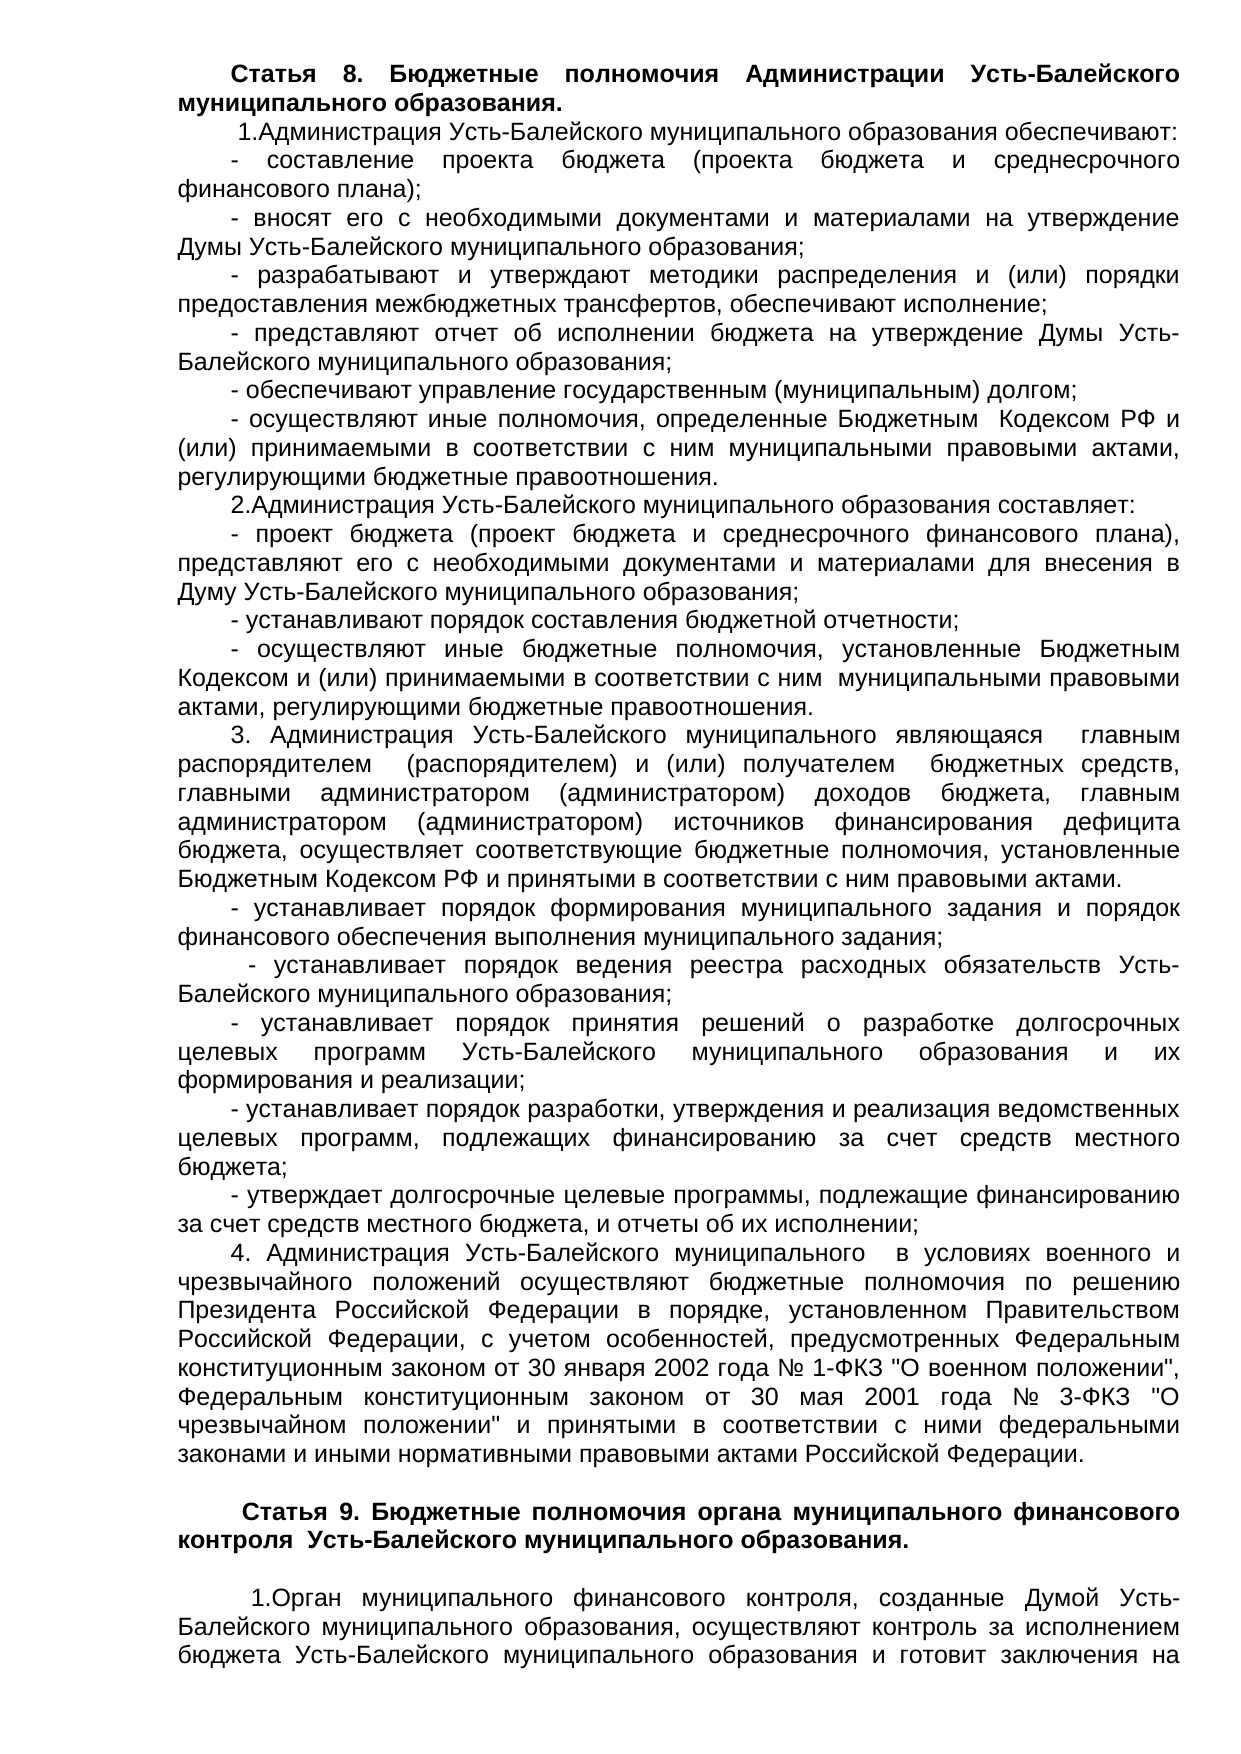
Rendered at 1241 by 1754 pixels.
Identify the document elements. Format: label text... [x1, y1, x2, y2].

text 3. Администрация Усть-Балейского муниципального являющаяся главным распорядителем (распорядителем) и (или) получателем бюджетных средств, главными администратором (администратором) доходов бюджета, главным администратором (администратором) источников финансирования дефицита бюджета, осуществляет соответствующие бюджетные полномочия, установленные Бюджетным Кодексом РФ и принятыми в соответствии с ним правовыми актами. [177, 720, 1181, 893]
text Статья 9. Бюджетные полномочия органа муниципального финансового контроля Усть-Балейского муниципального образования. [177, 1497, 1181, 1554]
text - обеспечивают управление государственным (муниципальным) долгом; [177, 375, 1181, 404]
text - осуществляют иные полномочия, определенные Бюджетным Кодексом РФ и (или) принимаемыми в соответствии с ним муниципальными правовыми актами, регулирующими бюджетные правоотношения. [177, 404, 1181, 490]
text 2.Администрация Усть-Балейского муниципального образования составляет: [177, 490, 1181, 519]
text Статья 8. Бюджетные полномочия Администрации Усть-Балейского муниципального образования. [177, 59, 1181, 117]
text - вносят его с необходимыми документами и материалами на утверждение Думы Усть-Балейского муниципального образования; [177, 203, 1181, 260]
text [177, 1583, 1181, 1669]
text - устанавливает порядок разработки, утверждения и реализация ведомственных целевых программ, подлежащих финансированию за счет средств местного бюджета; [177, 1094, 1181, 1180]
text - проект бюджета (проект бюджета и среднесрочного финансового плана), представляют его с необходимыми документами и материалами для внесения в Думу Усть-Балейского муниципального образования; [177, 519, 1181, 605]
text - осуществляют иные бюджетные полномочия, установленные Бюджетным Кодексом и (или) принимаемыми в соответствии с ним муниципальными правовыми актами, регулирующими бюджетные правоотношения. [177, 634, 1181, 720]
text - устанавливают порядок составления бюджетной отчетности; [177, 605, 1181, 634]
text - разрабатывают и утверждают методики распределения и (или) порядки предоставления межбюджетных трансфертов, обеспечивают исполнение; [177, 260, 1181, 318]
text - устанавливает порядок формирования муниципального задания и порядок финансового обеспечения выполнения муниципального задания; [177, 893, 1181, 950]
text 4. Администрация Усть-Балейского муниципального в условиях военного и чрезвычайного положений осуществляют бюджетные полномочия по решению Президента Российской Федерации в порядке, установленном Правительством Российской Федерации, с учетом особенностей, предусмотренных Федеральным конституционным законом от 30 января 2002 года № 1-ФКЗ "О военном положении", Федеральным конституционным законом от 30 мая 2001 года № 3-ФКЗ "О чрезвычайном положении" и принятыми в соответствии с ними федеральными законами и иными нормативными правовыми актами Российской Федерации. [177, 1238, 1181, 1468]
text - утверждает долгосрочные целевые программы, подлежащие финансированию за счет средств местного бюджета, и отчеты об их исполнении; [177, 1180, 1181, 1238]
text 1.Администрация Усть-Балейского муниципального образования обеспечивают: [177, 117, 1181, 145]
text - представляют отчет об исполнении бюджета на утверждение Думы Усть-Балейского муниципального образования; [177, 318, 1181, 375]
text - составление проекта бюджета (проекта бюджета и среднесрочного финансового плана); [177, 145, 1181, 203]
text - устанавливает порядок принятия решений о разработке долгосрочных целевых программ Усть-Балейского муниципального образования и их формирования и реализации; [177, 1008, 1181, 1094]
text - устанавливает порядок ведения реестра расходных обязательств Усть-Балейского муниципального образования; [177, 950, 1181, 1008]
